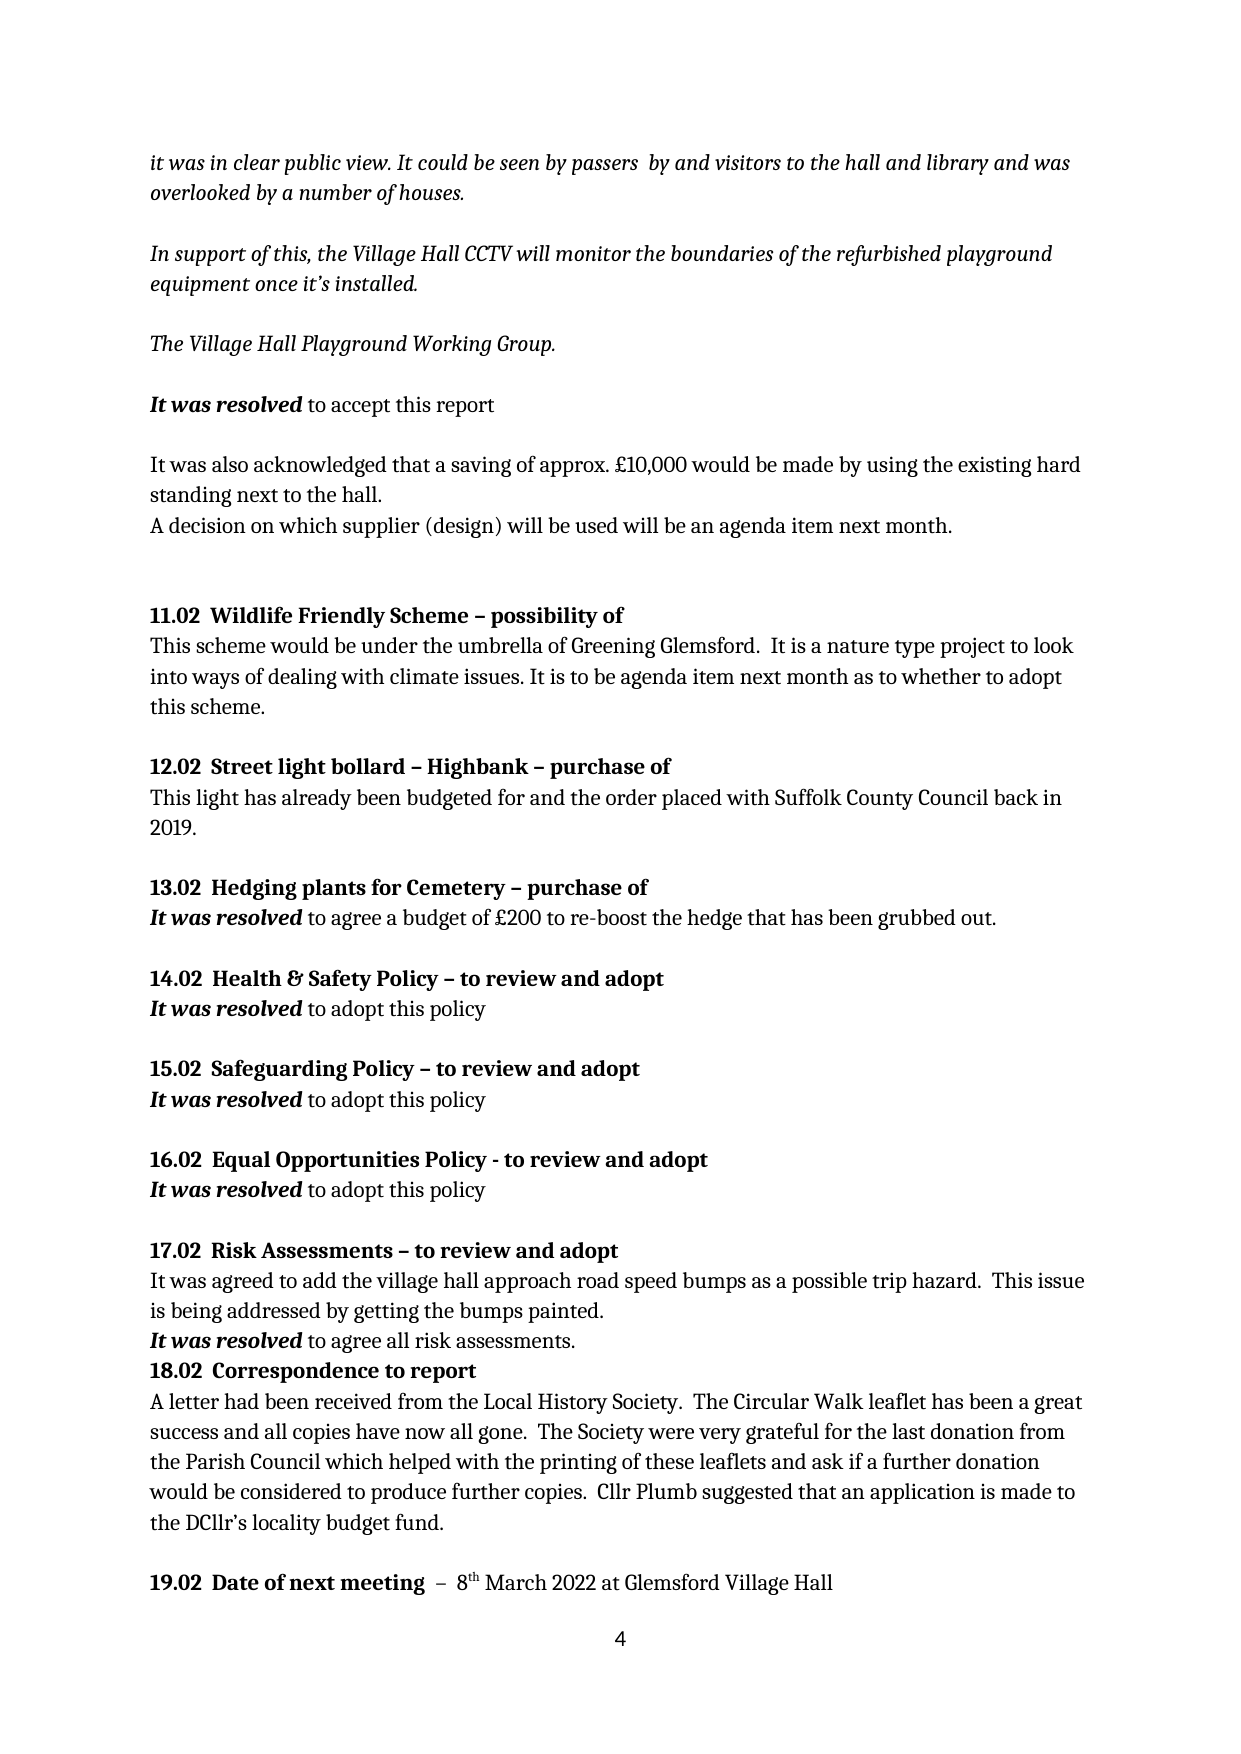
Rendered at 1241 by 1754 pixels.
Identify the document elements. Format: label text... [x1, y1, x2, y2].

text 19.02 Date of next meeting – 8th March 2022 at Glemsford Village Hall [150, 1570, 1090, 1596]
text 16.02 Equal Opportunities Policy - to review and adopt [150, 1147, 1090, 1173]
text The Village Hall Playground Working Group. [150, 331, 1090, 358]
text This scheme would be under the umbrella of Greening Glemsford. It is a nature type project to look into ways of dealing with climate issues. It is to be agenda item next month as to whether to adopt this scheme. [150, 633, 1090, 720]
text 11.02 Wildlife Friendly Scheme – possibility of [150, 603, 1090, 629]
text 12.02 Street light bollard – Highbank – purchase of [150, 754, 1090, 781]
text A letter had been received from the Local History Society. The Circular Walk leaflet has been a great success and all copies have now all gone. The Society were very grateful for the last donation from the Parish Council which helped with the printing of these leaflets and ask if a further donation would be considered to produce further copies. Cllr Plumb suggested that an application is made to the DCllr’s locality budget fund. [150, 1388, 1090, 1536]
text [150, 150, 1090, 207]
text 15.02 Safeguarding Policy – to review and adopt [150, 1056, 1090, 1083]
text It was resolved to adopt this policy [150, 996, 1090, 1022]
text It was resolved to agree a budget of £200 to re-boost the hedge that has been grubbed out. [150, 905, 1090, 932]
text It was also acknowledged that a saving of approx. £10,000 would be made by using the existing hard standing next to the hall. [150, 452, 1090, 509]
text This light has already been budgeted for and the order placed with Suffolk County Council back in 2019. [150, 784, 1090, 841]
text It was resolved to agree all risk assessments. [150, 1328, 1090, 1354]
text It was resolved to adopt this policy [150, 1086, 1090, 1113]
text In support of this, the Village Hall CCTV will monitor the boundaries of the refurbished playground equipment once it’s installed. [150, 241, 1090, 297]
text 14.02 Health & Safety Policy – to review and adopt [150, 966, 1090, 992]
text It was resolved to accept this report [150, 392, 1090, 418]
text 18.02 Correspondence to report [150, 1358, 1090, 1385]
text 17.02 Risk Assessments – to review and adopt [150, 1237, 1090, 1264]
text 13.02 Hedging plants for Cemetery – purchase of [150, 875, 1090, 901]
text It was resolved to adopt this policy [150, 1177, 1090, 1203]
text A decision on which supplier (design) will be used will be an agenda item next month. [150, 512, 1090, 539]
text It was agreed to add the village hall approach road speed bumps as a possible trip hazard. This issue is being addressed by getting the bumps painted. [150, 1268, 1090, 1324]
